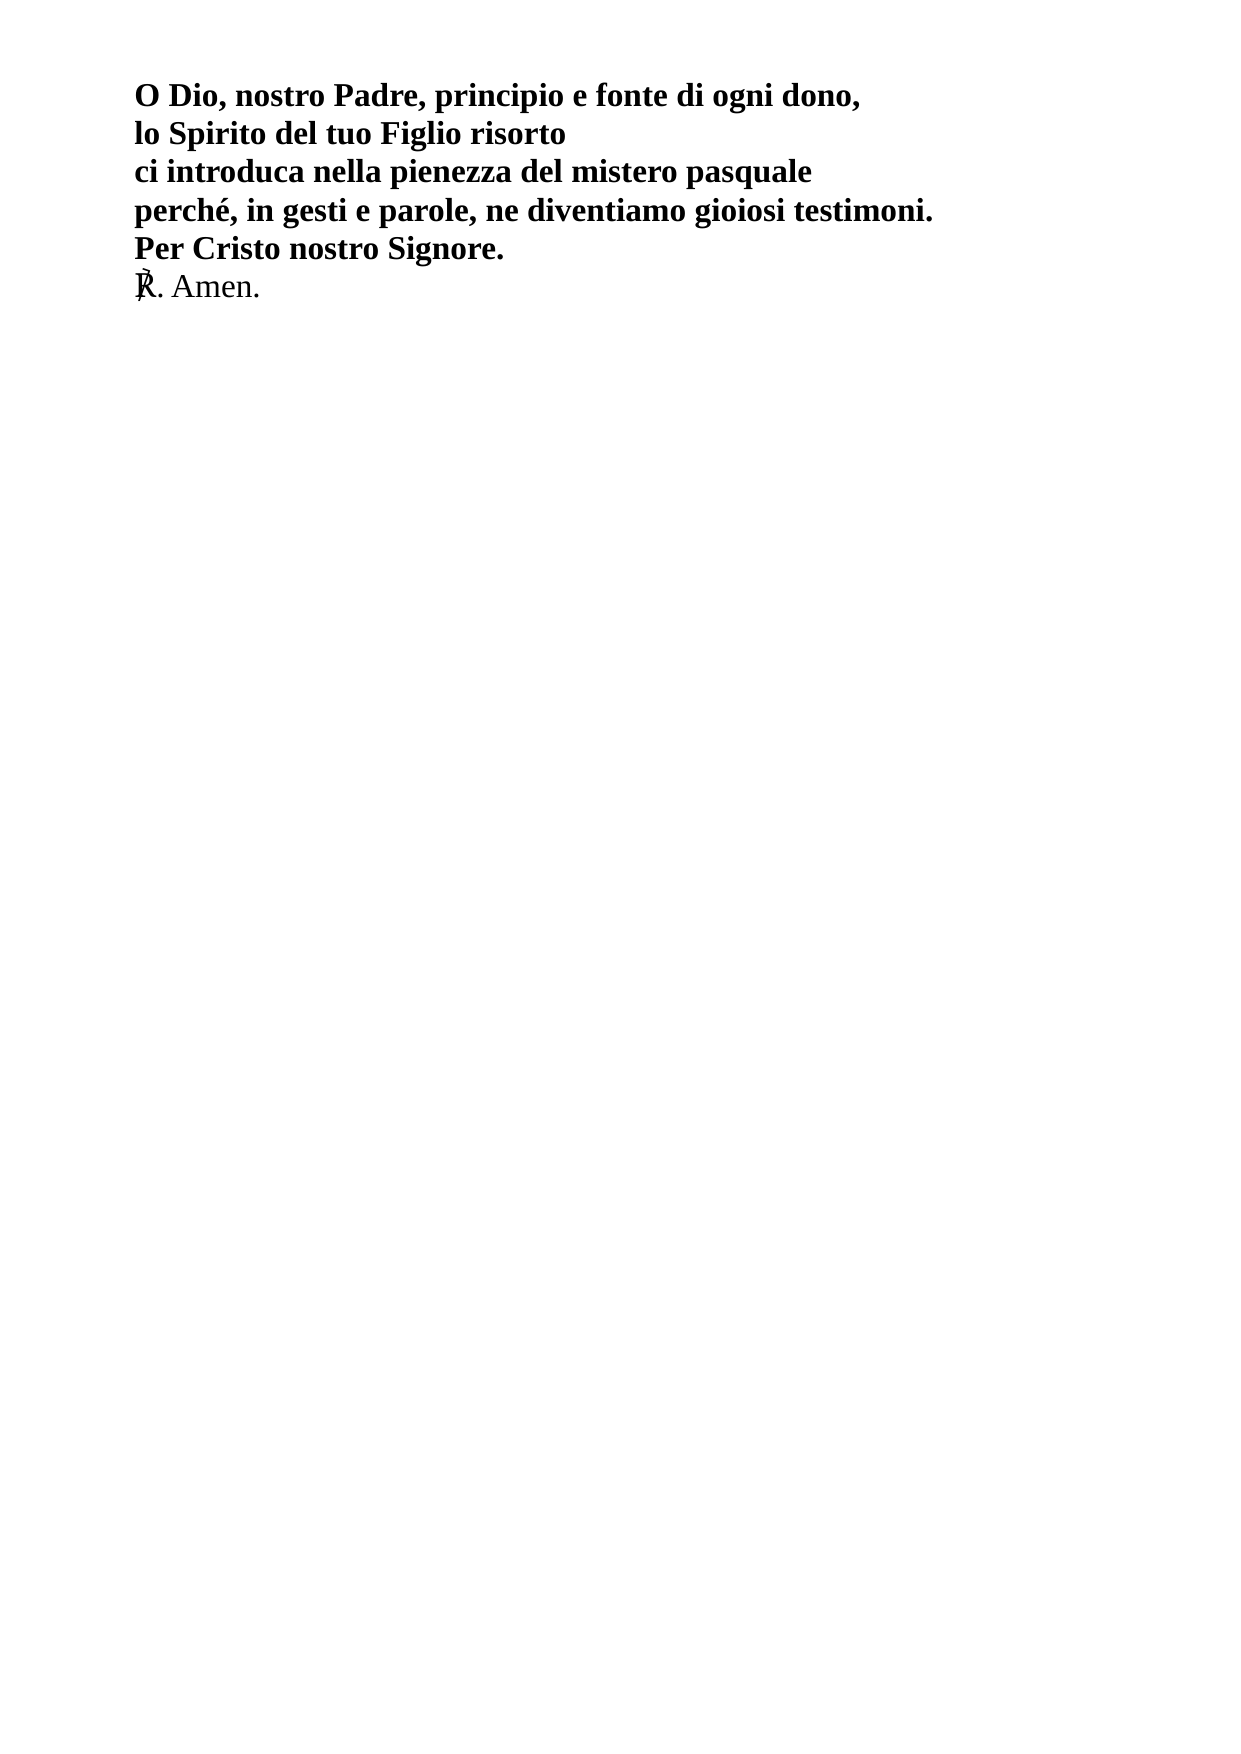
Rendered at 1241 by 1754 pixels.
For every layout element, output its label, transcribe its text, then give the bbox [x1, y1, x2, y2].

text O Dio, nostro Padre, principio e fonte di ogni dono, [134, 75, 1165, 113]
text ci introduca nella pienezza del mistero pasquale [134, 152, 1165, 190]
text lo Spirito del tuo Figlio risorto [134, 113, 1165, 152]
text Per Cristo nostro Signore. [134, 228, 1165, 267]
text ℟. Amen. [134, 267, 1165, 305]
text perché, in gesti e parole, ne diventiamo gioiosi testimoni. [134, 190, 1165, 228]
